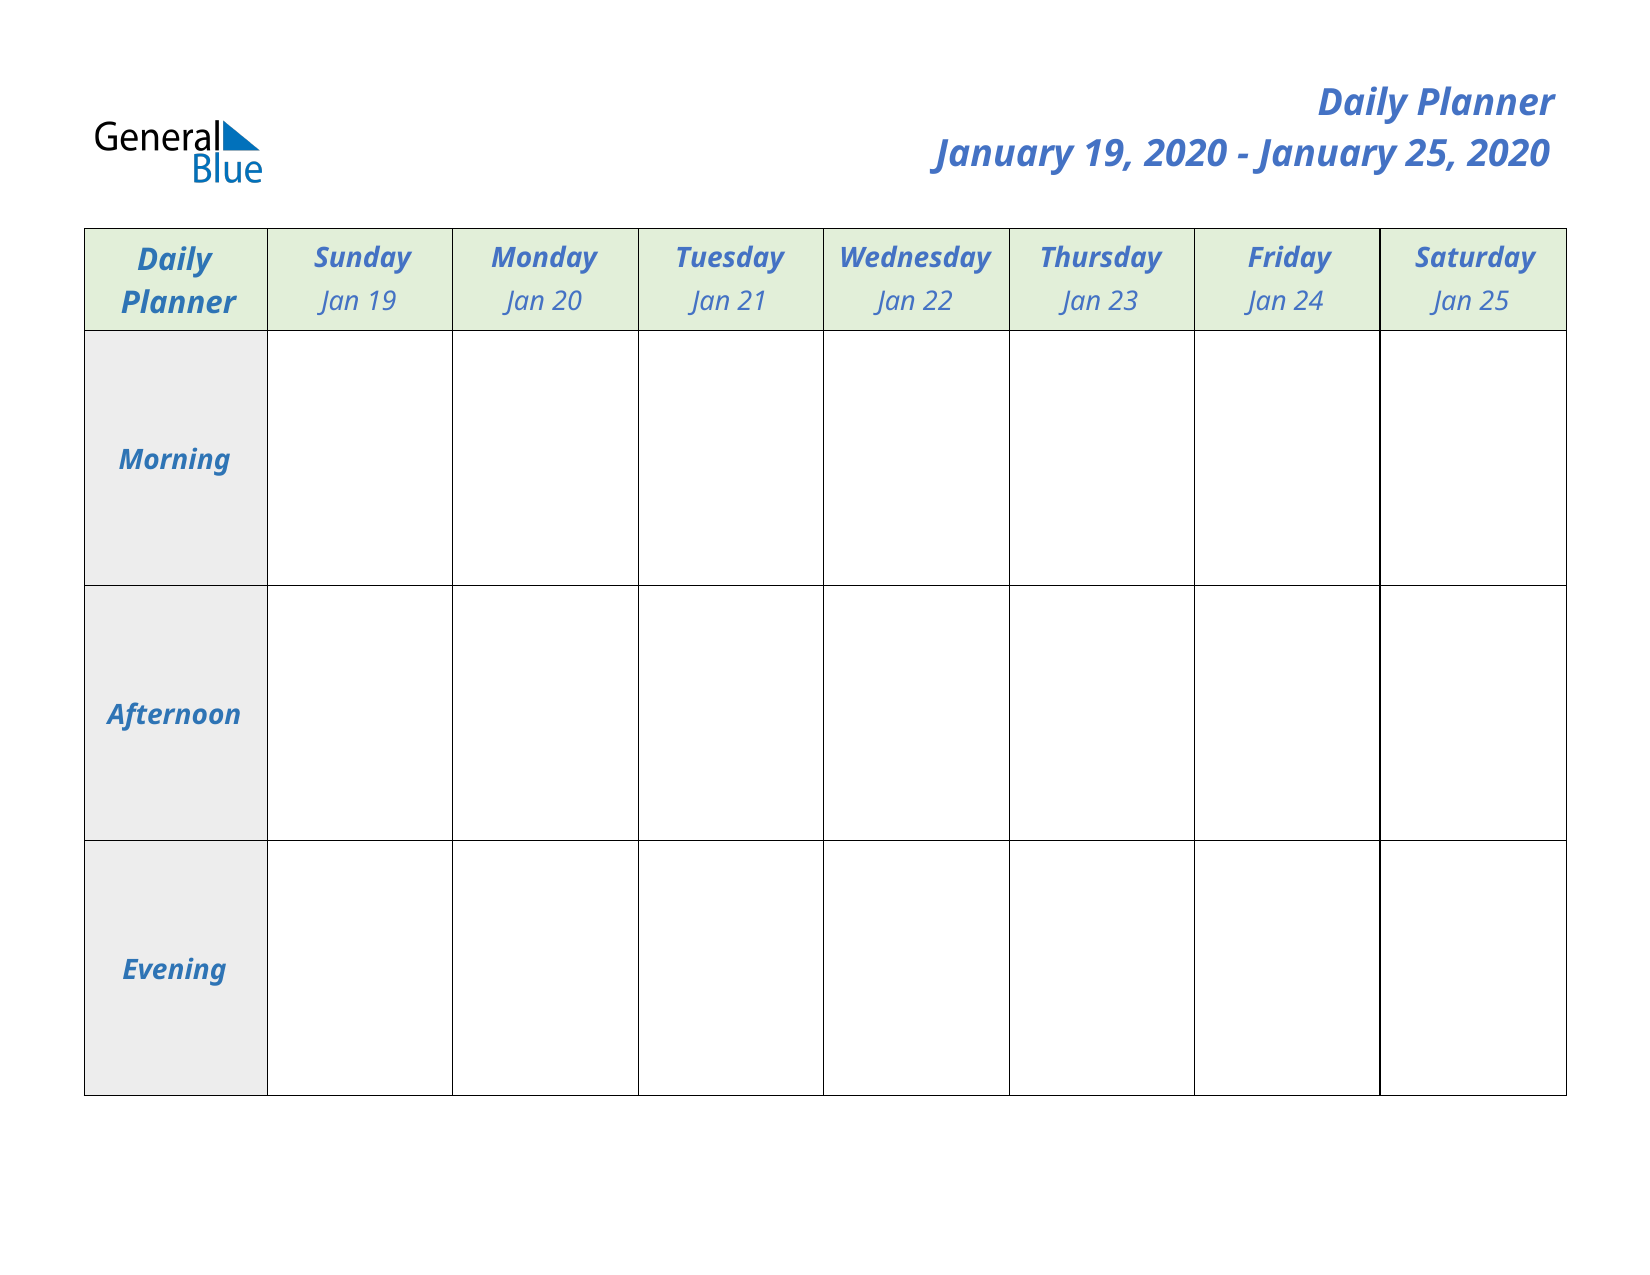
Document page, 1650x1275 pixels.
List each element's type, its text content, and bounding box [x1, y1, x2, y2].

table_cell [824, 331, 1009, 585]
table_cell [1381, 331, 1566, 585]
table_cell [1010, 331, 1194, 585]
table_cell [1010, 841, 1194, 1095]
table_header Daily Planner January 19, 2020 - January 25, 2020 [268, 75, 1566, 228]
table_cell [1195, 331, 1379, 585]
table_cell [639, 586, 823, 840]
table_cell Sunday Jan 19 [268, 229, 452, 330]
table_cell Friday Jan 24 [1195, 229, 1379, 330]
table_cell Daily Planner [85, 229, 267, 330]
table_header [84, 75, 267, 228]
table_cell [1381, 586, 1566, 840]
picture [95, 120, 262, 183]
table_cell Evening [85, 841, 267, 1095]
table_cell Thursday Jan 23 [1010, 229, 1194, 330]
table_cell [1195, 586, 1379, 840]
table_cell Wednesday Jan 22 [824, 229, 1009, 330]
table_cell [824, 586, 1009, 840]
table_cell Tuesday Jan 21 [639, 229, 823, 330]
table_cell [824, 841, 1009, 1095]
table_cell [453, 331, 638, 585]
table_cell Saturday Jan 25 [1381, 229, 1566, 330]
table_cell [1010, 586, 1194, 840]
table_cell [1195, 841, 1379, 1095]
table_cell Morning [85, 331, 267, 585]
table_cell Afternoon [85, 586, 267, 840]
table_cell Monday Jan 20 [453, 229, 638, 330]
table_cell [639, 841, 823, 1095]
table_cell [453, 586, 638, 840]
table_cell [639, 331, 823, 585]
table_cell [268, 586, 452, 840]
table_cell [453, 841, 638, 1095]
table_cell [1381, 841, 1566, 1095]
table_cell [268, 841, 452, 1095]
table_cell [268, 331, 452, 585]
